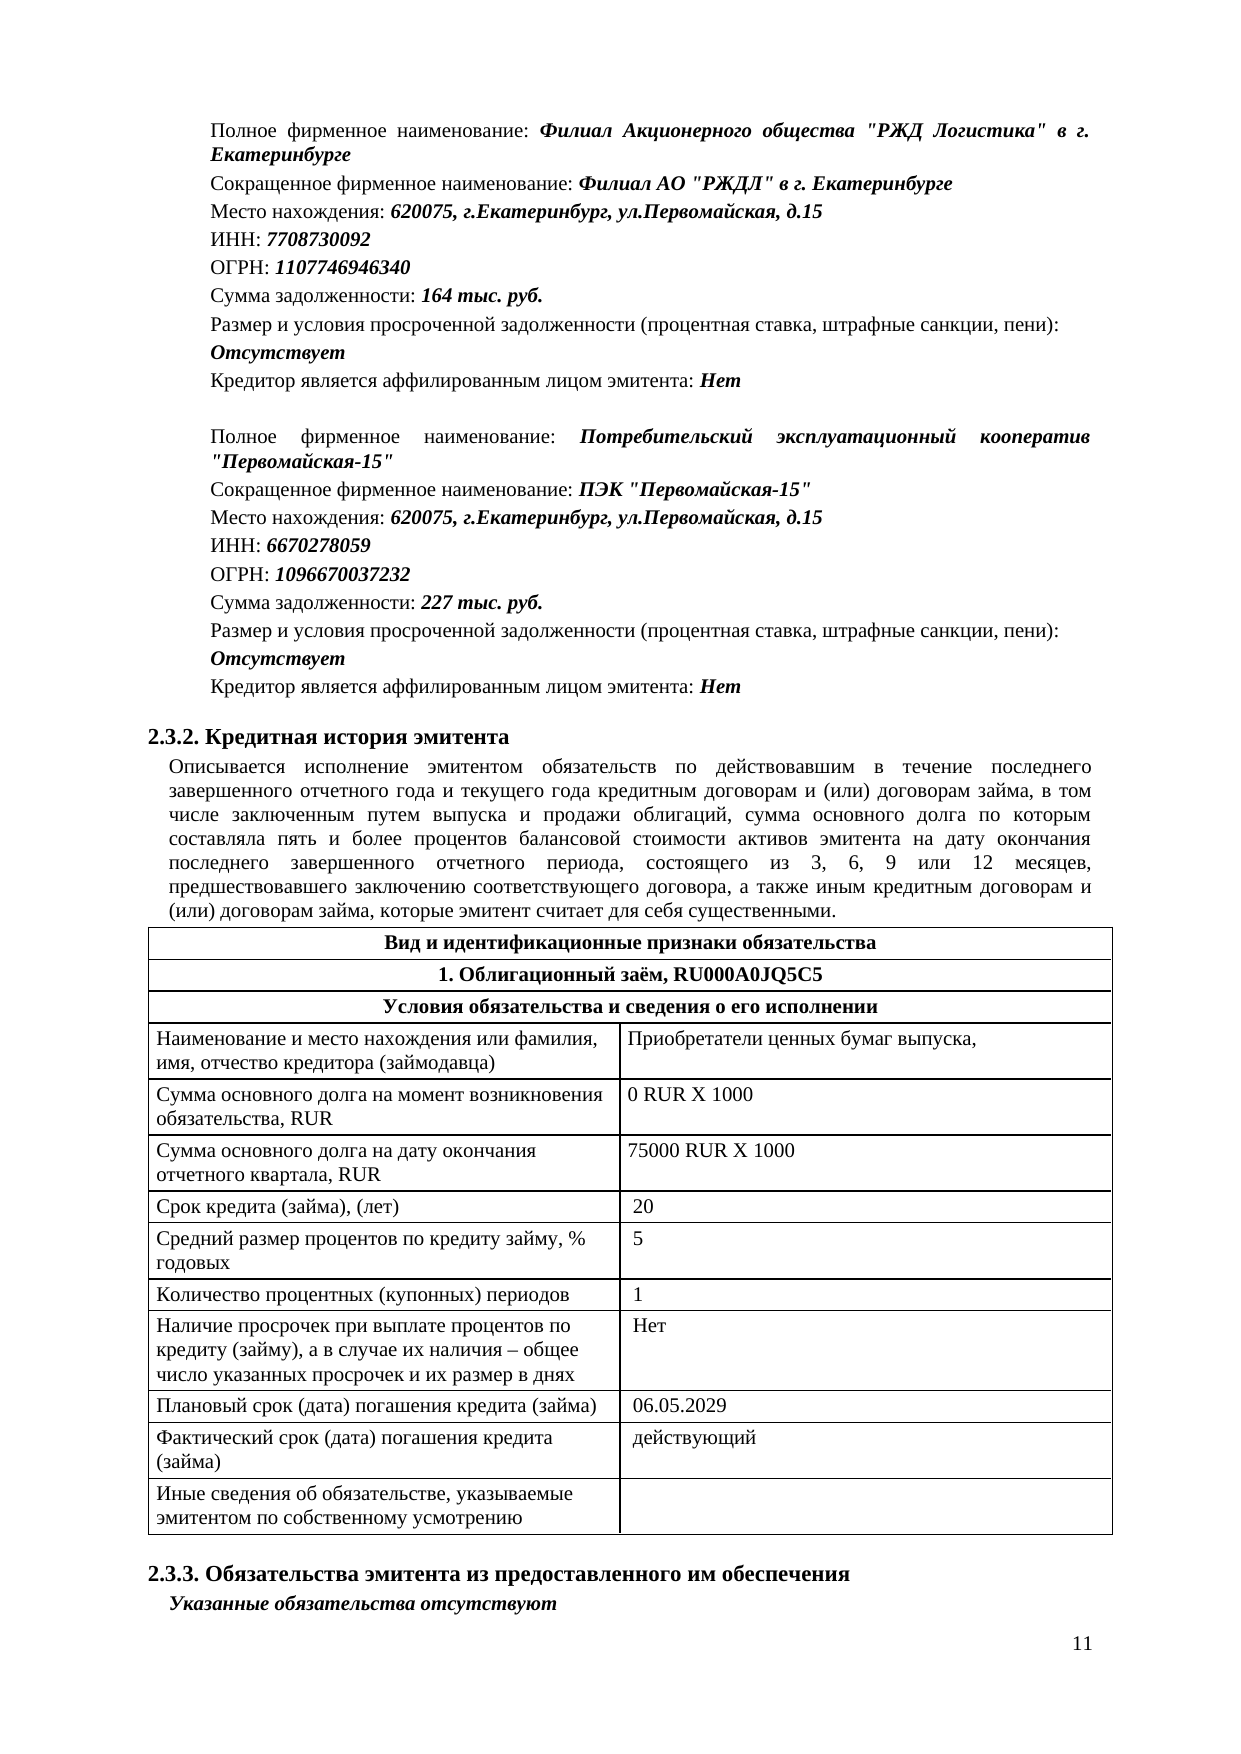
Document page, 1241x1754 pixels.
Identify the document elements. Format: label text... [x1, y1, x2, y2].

text Отсутствует [210, 340, 1092, 364]
text Сумма задолженности: 227 тыс. руб. [210, 590, 1092, 614]
table_cell Наличие просрочек при выплате процентов по кредиту (займу), а в случае их наличия – общее число указанных просрочек и их размер в днях [149, 1311, 619, 1390]
text Отсутствует [210, 646, 1092, 670]
text Сумма задолженности: 164 тыс. руб. [210, 283, 1092, 307]
table_cell Фактический срок (дата) погашения кредита (займа) [149, 1423, 619, 1477]
text Место нахождения: 620075, г.Екатеринбург, ул.Первомайская, д.15 [210, 199, 1092, 223]
subtitle 2.3.2. Кредитная история эмитента [148, 723, 1092, 750]
text ИНН: 7708730092 [210, 227, 1092, 251]
table_cell Срок кредита (займа), (лет) [149, 1192, 619, 1222]
table_cell 1 [621, 1278, 1112, 1310]
text Сокращенное фирменное наименование: Филиал АО "РЖДЛ" в г. Екатеринбурге [210, 170, 1092, 194]
text Полное фирменное наименование: Потребительский эксплуатационный кооператив "Первомайская-15" [210, 424, 1092, 473]
table_cell 0 RUR X 1000 [621, 1078, 1112, 1134]
table_cell [621, 1478, 1112, 1533]
text Кредитор является аффилированным лицом эмитента: Нет [210, 674, 1092, 698]
table_cell дейcтвующий [621, 1422, 1112, 1477]
table_cell 20 [621, 1190, 1112, 1222]
text Полное фирменное наименование: Филиал Акционерного общества "РЖД Логистика" в г. Екатеринбурге [210, 118, 1092, 166]
table_cell Количество процентных (купонных) периодов [149, 1280, 619, 1310]
text Размер и условия просроченной задолженности (процентная ставка, штрафные санкции, пени): [210, 618, 1092, 642]
text Кредитор является аффилированным лицом эмитента: Нет [210, 368, 1092, 392]
table_cell Условия обязательства и сведения о его исполнении [149, 990, 1112, 1022]
text Указанные обязательства отсутствуют [168, 1591, 1092, 1614]
table_cell Иные сведения об обязательстве, указываемые эмитентом по собственному усмотрению [149, 1479, 619, 1533]
table_cell 06.05.2029 [621, 1390, 1112, 1422]
table_cell 5 [621, 1222, 1112, 1278]
text ИНН: 6670278059 [210, 533, 1092, 557]
table_header Вид и идентификационные признаки обязательства [149, 928, 1112, 958]
table_cell 1. Облигационный заём, RU000A0JQ5C5 [149, 959, 1112, 990]
table_cell Сумма основного долга на момент возникновения обязательства, RUR [149, 1080, 619, 1134]
text ОГРН: 1107746946340 [210, 255, 1092, 279]
table_cell Средний размер процентов по кредиту займу, % годовых [149, 1223, 619, 1278]
text Сокращенное фирменное наименование: ПЭК "Первомайская-15" [210, 477, 1092, 501]
text ОГРН: 1096670037232 [210, 561, 1092, 586]
text Место нахождения: 620075, г.Екатеринбург, ул.Первомайская, д.15 [210, 505, 1092, 529]
table_cell Нет [621, 1310, 1112, 1390]
subtitle 2.3.3. Обязательства эмитента из предоставленного им обеспечения [148, 1560, 1092, 1586]
text Описывается исполнение эмитентом обязательств по действовавшим в течение последнего завершенного отчетного года и текущего года кредитным договорам и (или) договорам займа, в том числе заключенным путем выпуска и продажи облигаций, сумма основного долга по которым составляла пять и более процентов балансовой стоимости активов эмитента на дату окончания последнего завершенного отчетного периода, состоящего из 3, 6, 9 или 12 месяцев, предшествовавшего заключению соответствующего договора, а также иным кредитным договорам и (или) договорам займа, которые эмитент считает для себя существенными. [168, 754, 1092, 922]
table_cell Приобретатели ценных бумаг выпуска, [621, 1022, 1112, 1078]
text Размер и условия просроченной задолженности (процентная ставка, штрафные санкции, пени): [210, 312, 1092, 336]
table_cell Плановый срок (дата) погашения кредита (займа) [149, 1391, 619, 1422]
table_cell Сумма основного долга на дату окончания отчетного квартала, RUR [149, 1136, 619, 1190]
table_cell 75000 RUR X 1000 [621, 1134, 1112, 1190]
table_cell Наименование и место нахождения или фамилия, имя, отчество кредитора (займодавца) [149, 1024, 619, 1078]
